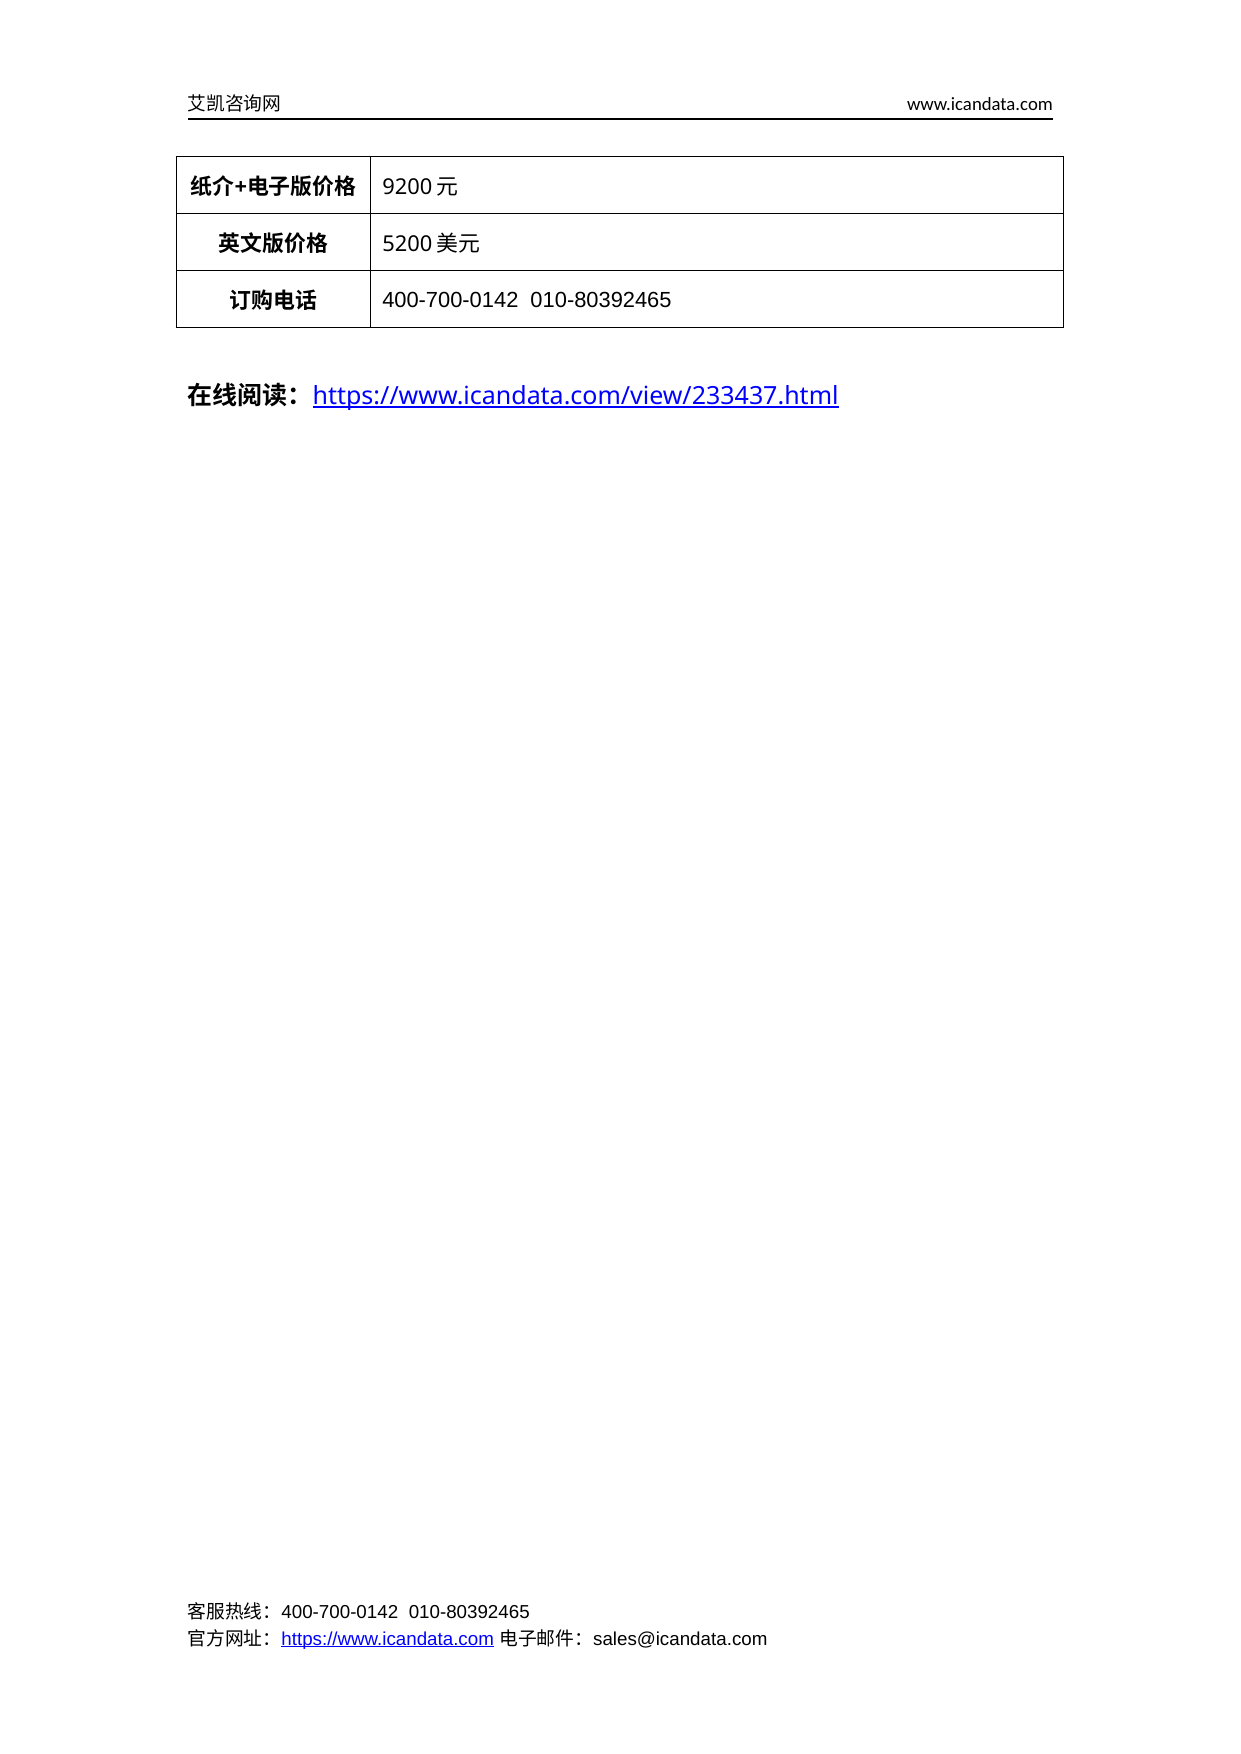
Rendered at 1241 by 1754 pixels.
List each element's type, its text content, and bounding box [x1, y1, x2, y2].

table_cell 9200元 [371, 157, 1063, 213]
table_cell 5200美元 [371, 214, 1063, 270]
table_cell 纸介+电子版价格 [177, 157, 370, 213]
table_cell 400-700-0142 010-80392465 [371, 271, 1063, 327]
text 在线阅读：https://www.icandata.com/view/233437.html [187, 361, 1053, 426]
table_cell 订购电话 [177, 271, 370, 327]
table_cell 英文版价格 [177, 214, 370, 270]
